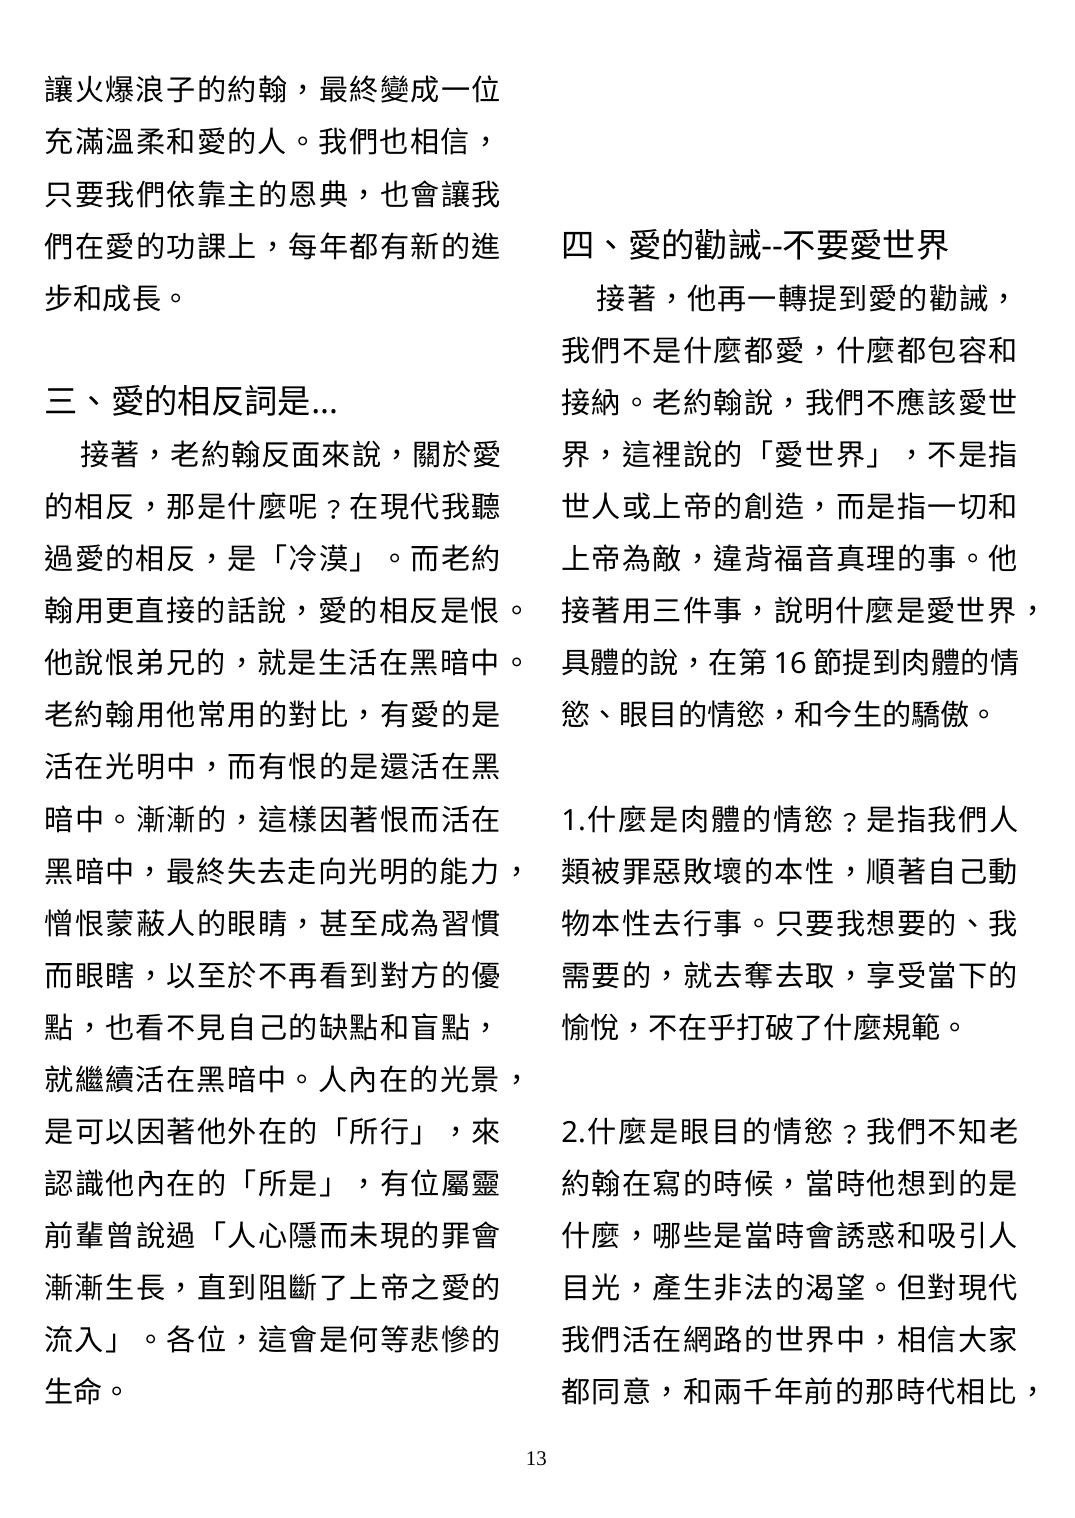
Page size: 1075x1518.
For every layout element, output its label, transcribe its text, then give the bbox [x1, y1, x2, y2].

text 接著，老約翰反面來說，關於愛的相反，那是什麼呢﹖在現代我聽過愛的相反，是「冷漠」。而老約翰用更直接的話說，愛的相反是恨。他說恨弟兄的，就是生活在黑暗中。老約翰用他常用的對比，有愛的是活在光明中，而有恨的是還活在黑暗中。漸漸的，這樣因著恨而活在黑暗中，最終失去走向光明的能力，憎恨蒙蔽人的眼睛，甚至成為習慣而眼瞎，以至於不再看到對方的優點，也看不見自己的缺點和盲點，就繼續活在黑暗中。人內在的光景，是可以因著他外在的「所行」，來認識他內在的「所是」，有位屬靈前輩曾說過「人心隱而未現的罪會漸漸生長，直到阻斷了上帝之愛的流入」。各位，這會是何等悲慘的生命。 [44, 424, 502, 1413]
text 2.什麼是眼目的情慾﹖我們不知老約翰在寫的時候，當時他想到的是什麼，哪些是當時會誘惑和吸引人目光，產生非法的渴望。但對現代我們活在網路的世界中，相信大家都同意，和兩千年前的那時代相比，我們周圍充斥的更多、更便利、更氾濫的眼目情慾的誘惑。 [561, 1101, 1019, 1413]
text 1.什麼是肉體的情慾﹖是指我們人類被罪惡敗壞的本性，順著自己動物本性去行事。只要我想要的、我需要的，就去奪去取，享受當下的愉悅，不在乎打破了什麼規範。 [561, 788, 1019, 1049]
text 接著，他再一轉提到愛的勸誡，我們不是什麼都愛，什麼都包容和接納。老約翰說，我們不應該愛世界，這裡說的「愛世界」，不是指世人或上帝的創造，而是指一切和上帝為敵，違背福音真理的事。他接著用三件事，說明什麼是愛世界，具體的說，在第16節提到肉體的情慾、眼目的情慾，和今生的驕傲。 [561, 267, 1019, 736]
text 四、愛的勸誡--不要愛世界 [561, 215, 1019, 267]
text 三、愛的相反詞是... [44, 372, 502, 424]
